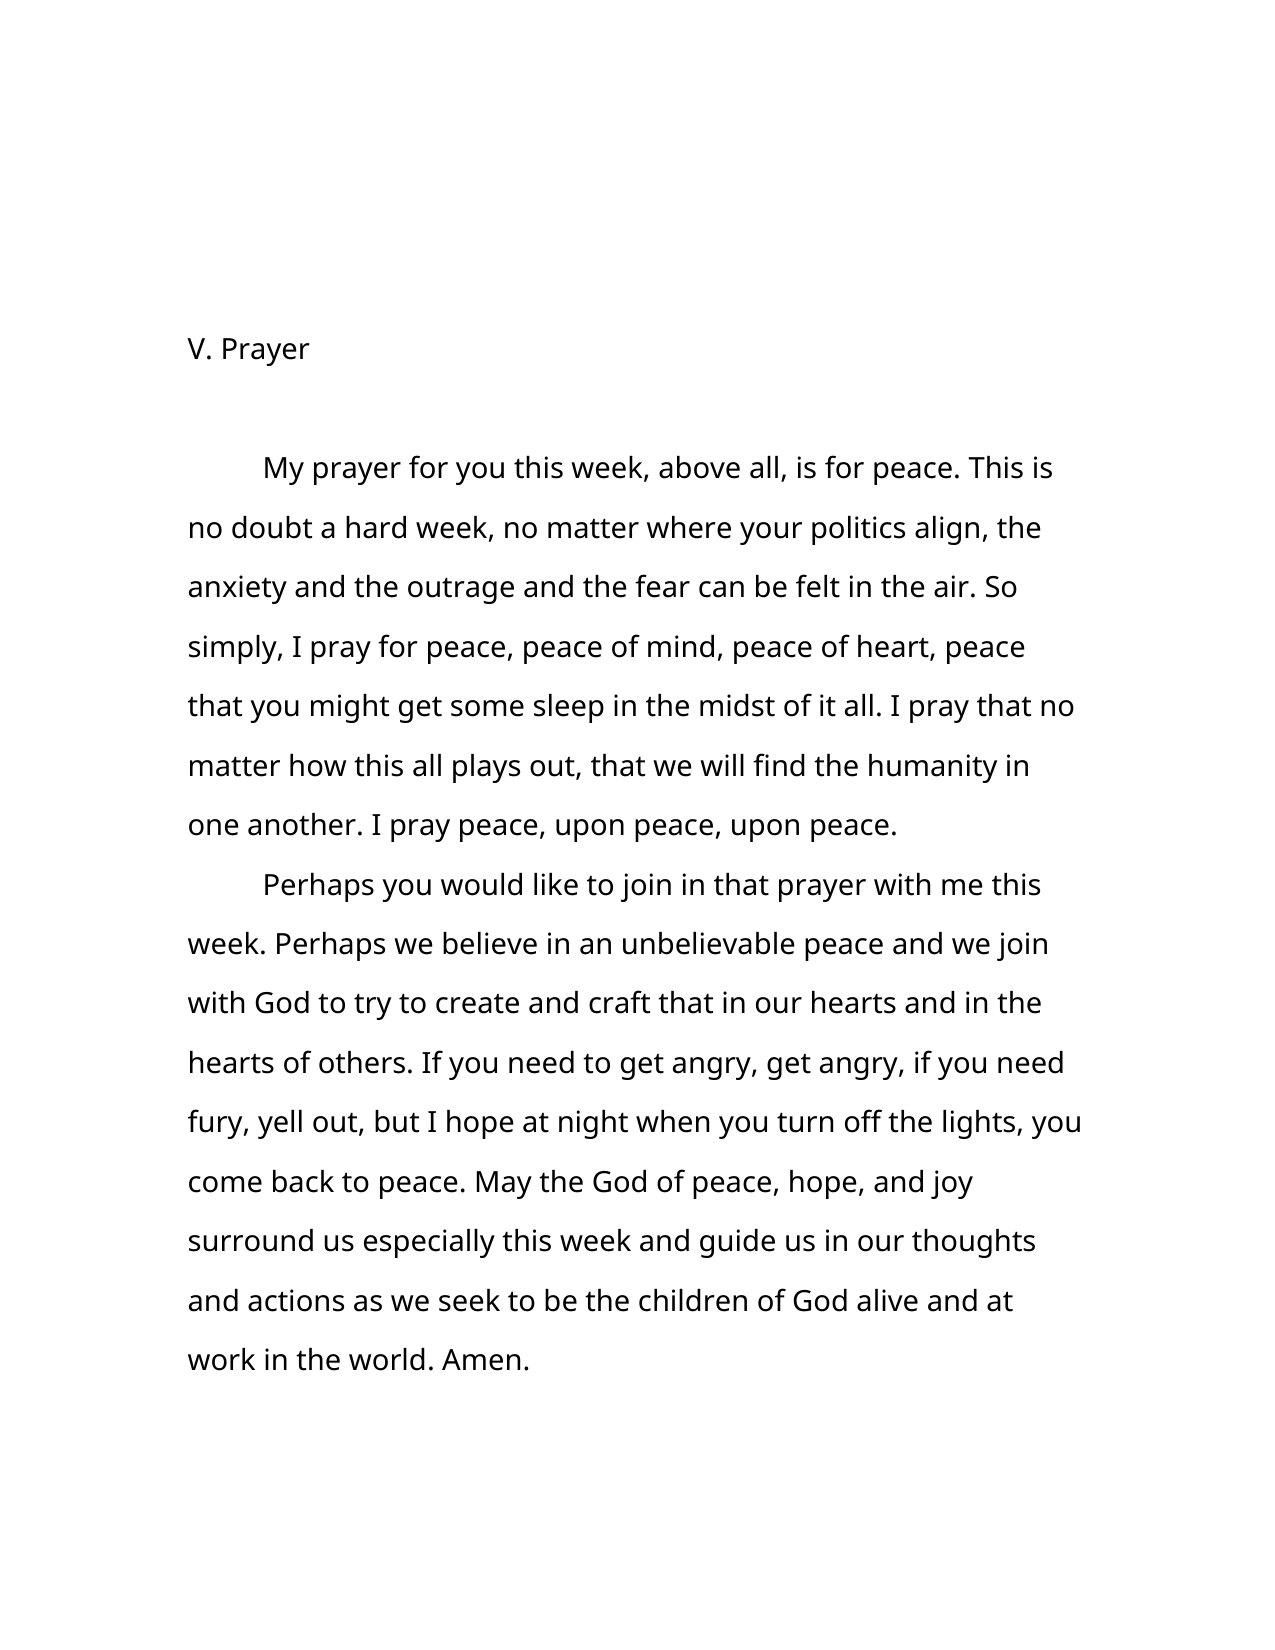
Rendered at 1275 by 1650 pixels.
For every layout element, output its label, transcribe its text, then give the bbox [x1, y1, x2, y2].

text V. Prayer [187, 328, 1087, 368]
text My prayer for you this week, above all, is for peace. This is no doubt a hard week, no matter where your politics align, the anxiety and the outrage and the fear can be felt in the air. So simply, I pray for peace, peace of mind, peace of heart, peace that you might get some sleep in the midst of it all. I pray that no matter how this all plays out, that we will find the humanity in one another. I pray peace, upon peace, upon peace. [187, 447, 1087, 844]
text Perhaps you would like to join in that prayer with me this week. Perhaps we believe in an unbelievable peace and we join with God to try to create and craft that in our hearts and in the hearts of others. If you need to get angry, get angry, if you need fury, yell out, but I hope at night when you turn off the lights, you come back to peace. May the God of peace, hope, and joy surround us especially this week and guide us in our thoughts and actions as we seek to be the children of God alive and at work in the world. Amen. [187, 864, 1087, 1379]
